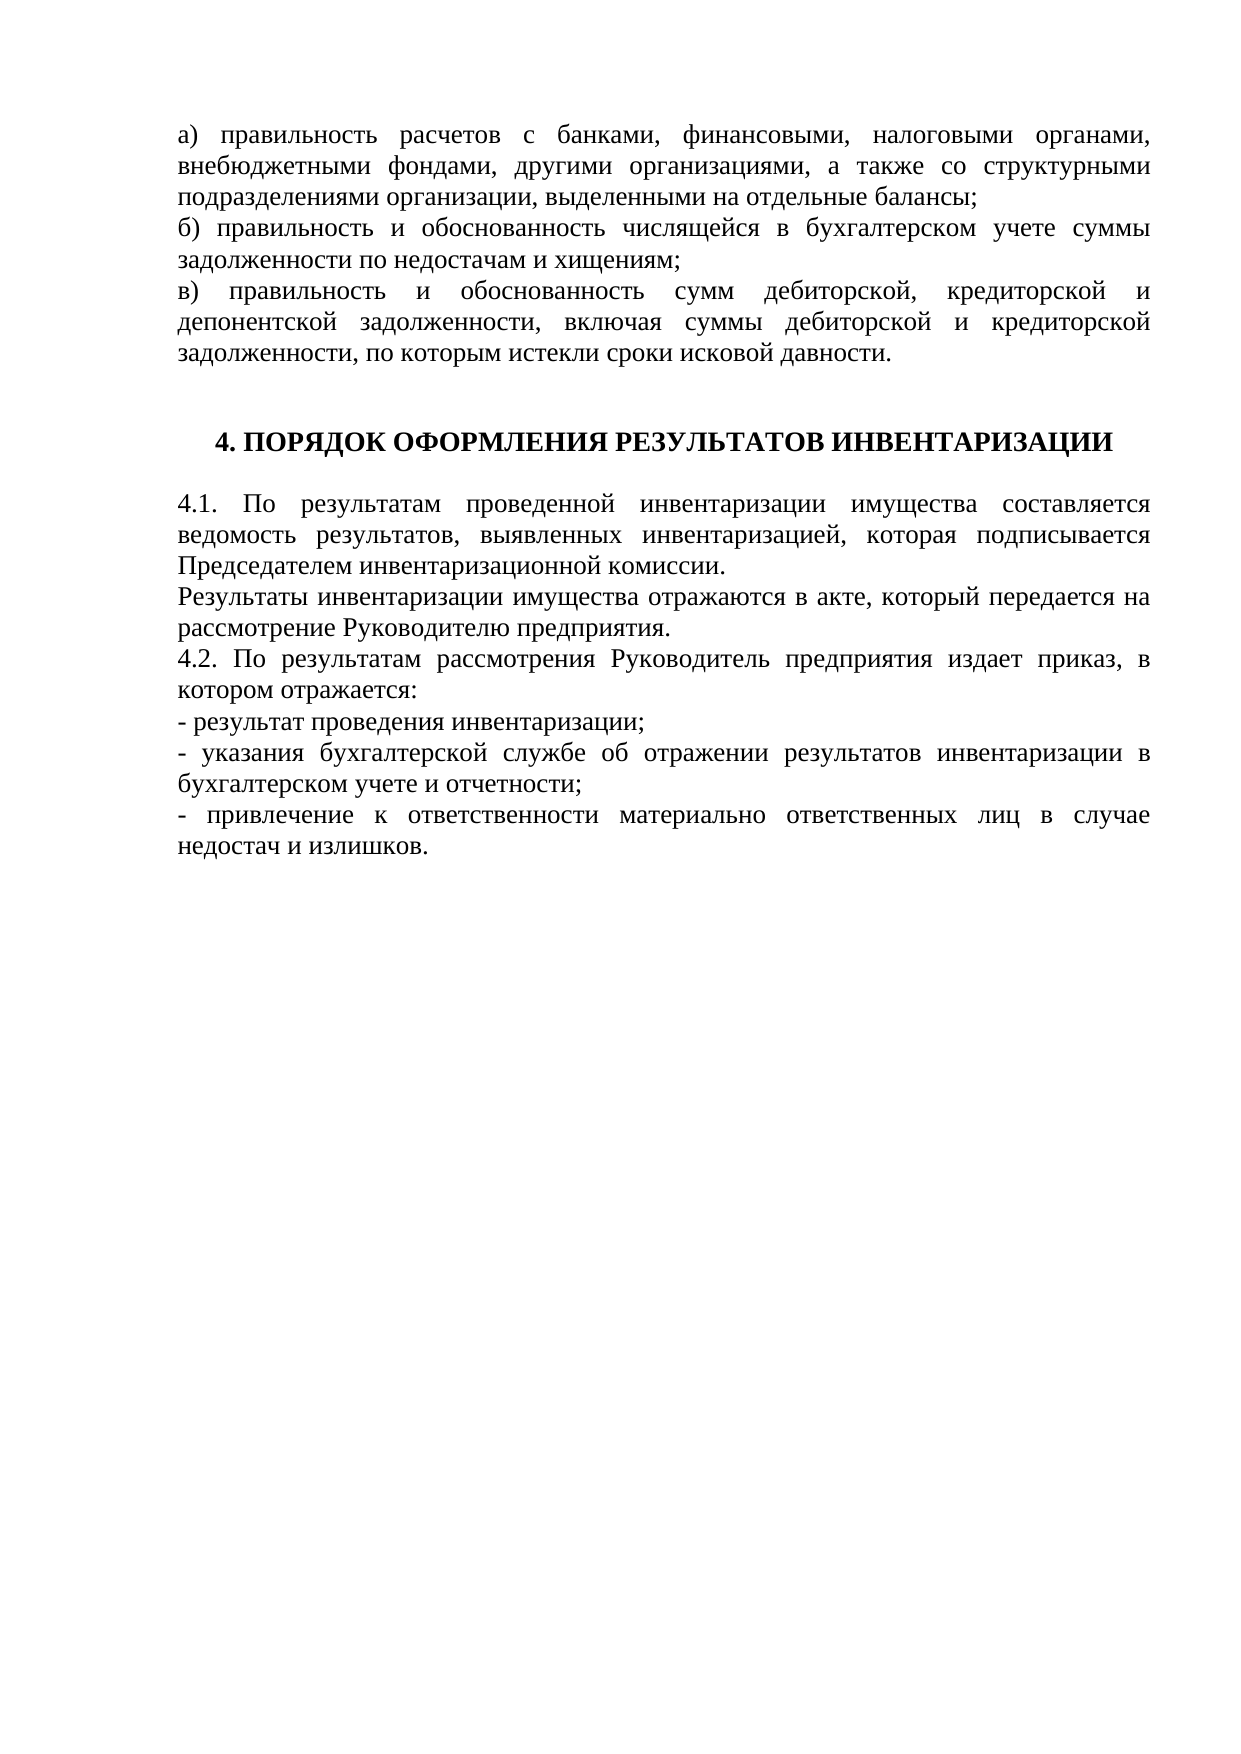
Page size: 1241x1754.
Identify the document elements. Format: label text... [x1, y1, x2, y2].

text Результаты инвентаризации имущества отражаются в акте, который передается на рассмотрение Руководителю предприятия. [177, 580, 1152, 642]
text 4. ПОРЯДОК ОФОРМЛЕНИЯ РЕЗУЛЬТАТОВ ИНВЕНТАРИЗАЦИИ [177, 425, 1152, 458]
text - привлечение к ответственности материально ответственных лиц в случае недостач и излишков. [177, 798, 1152, 861]
text 4.2. По результатам рассмотрения Руководитель предприятия издает приказ, в котором отражается: [177, 642, 1152, 705]
text 4.1. По результатам проведенной инвентаризации имущества составляется ведомость результатов, выявленных инвентаризацией, которая подписывается Председателем инвентаризационной комиссии. [177, 487, 1152, 580]
text - результат проведения инвентаризации; [177, 705, 1152, 736]
text в) правильность и обоснованность сумм дебиторской, кредиторской и депонентской задолженности, включая суммы дебиторской и кредиторской задолженности, по которым истекли сроки исковой давности. [177, 274, 1152, 367]
text а) правильность расчетов с банками, финансовыми, налоговыми органами, внебюджетными фондами, другими организациями, а также со структурными подразделениями организации, выделенными на отдельные балансы; [177, 118, 1152, 212]
text - указания бухгалтерской службе об отражении результатов инвентаризации в бухгалтерском учете и отчетности; [177, 736, 1152, 798]
text б) правильность и обоснованность числящейся в бухгалтерском учете суммы задолженности по недостачам и хищениям; [177, 212, 1152, 274]
